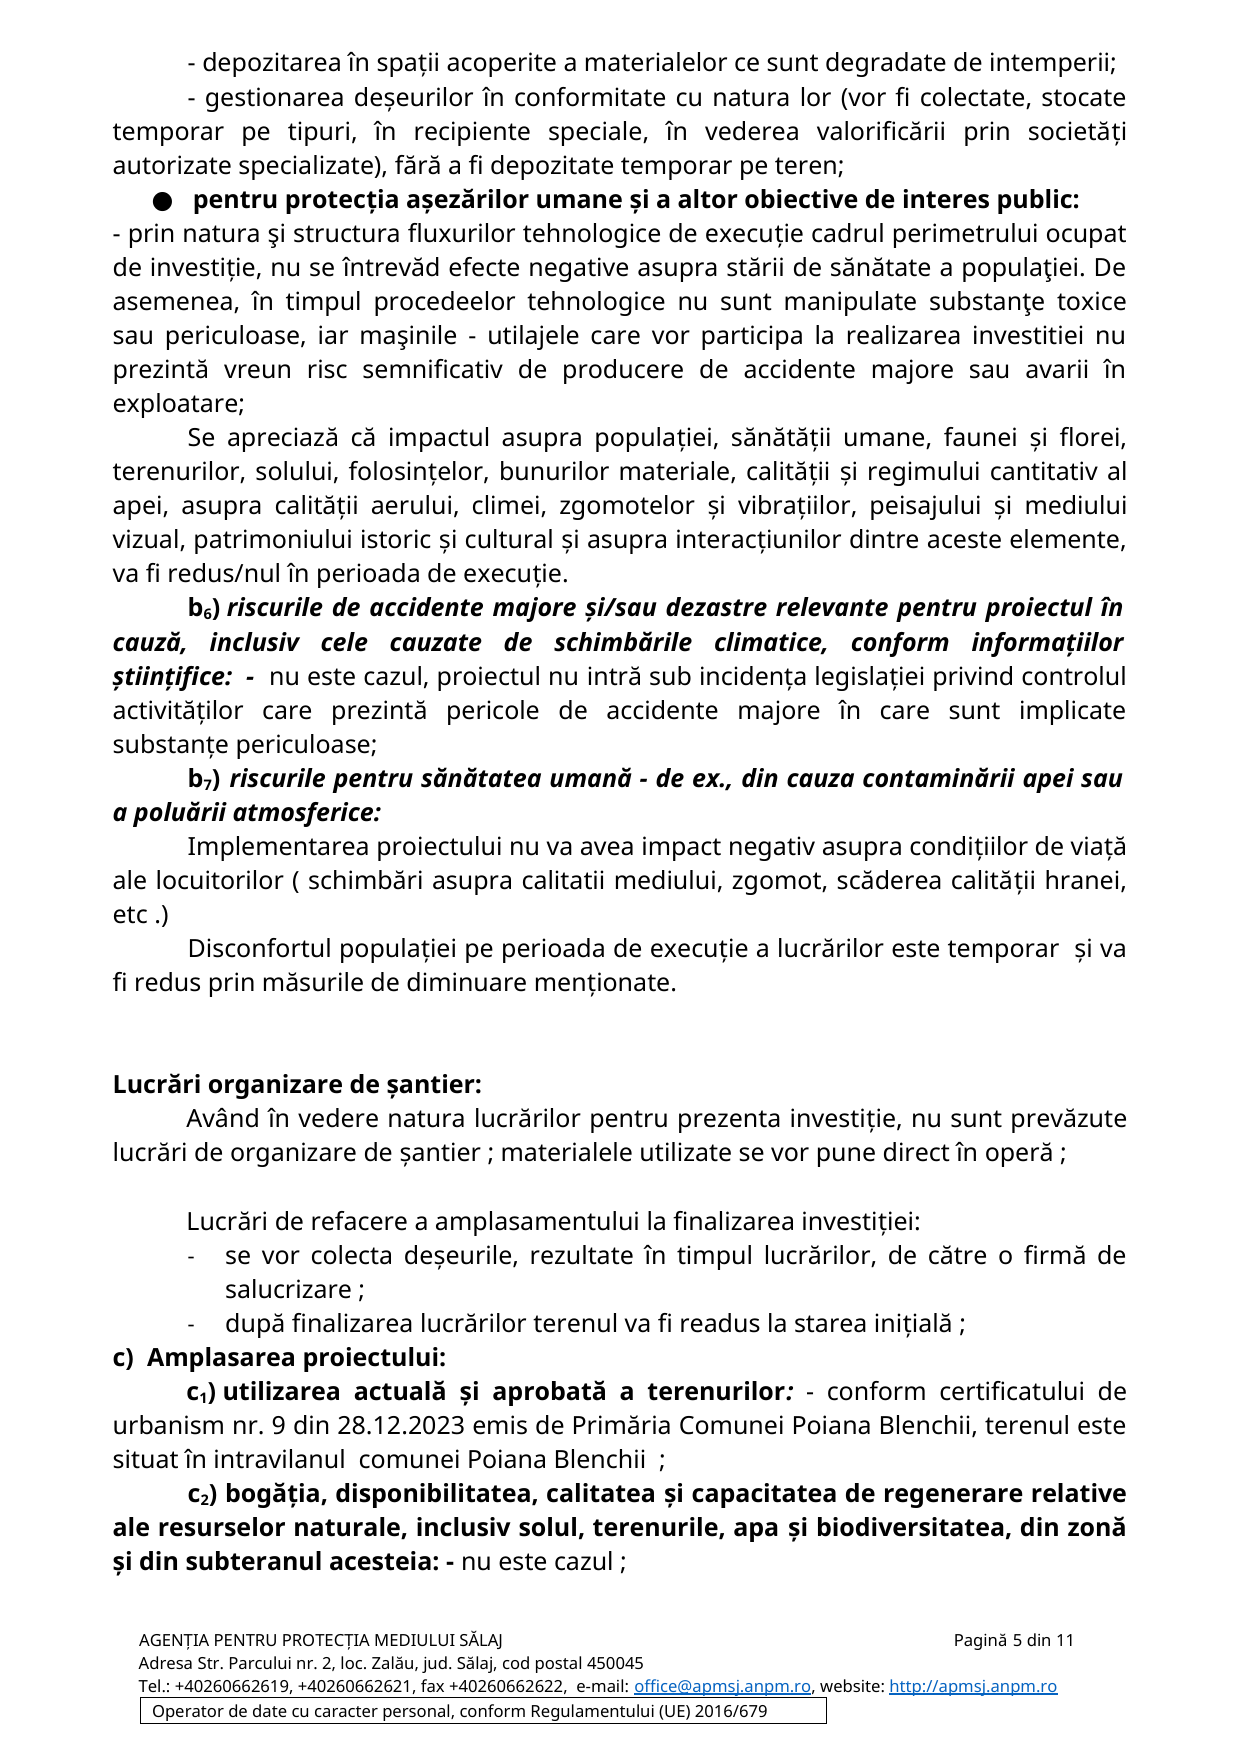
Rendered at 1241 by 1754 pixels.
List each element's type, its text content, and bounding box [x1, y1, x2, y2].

text b7) riscurile pentru sănătatea umană - de ex., din cauza contaminării apei sau a poluării atmosferice: [112, 760, 1128, 828]
text c2) bogăţia, disponibilitatea, calitatea şi capacitatea de regenerare relative ale resurselor naturale, inclusiv solul, terenurile, apa şi biodiversitatea, din zonă şi din subteranul acesteia: - nu este cazul ; [112, 1476, 1128, 1578]
text - gestionarea deșeurilor în conformitate cu natura lor (vor fi colectate, stocate temporar pe tipuri, în recipiente speciale, în vederea valorificării prin societăți autorizate specializate), fără a fi depozitate temporar pe teren; [112, 79, 1128, 181]
text Lucrări de refacere a amplasamentului la finalizarea investiției: [112, 1203, 1128, 1237]
text c) Amplasarea proiectului: [112, 1339, 1128, 1373]
text Având în vedere natura lucrărilor pentru prezenta investiție, nu sunt prevăzute lucrări de organizare de șantier ; materialele utilizate se vor pune direct în operă ; [112, 1101, 1128, 1169]
text c1) utilizarea actuală şi aprobată a terenurilor: - conform certificatului de urbanism nr. 9 din 28.12.2023 emis de Primăria Comunei Poiana Blenchii, terenul este situat în intravilanul comunei Poiana Blenchii ; [112, 1373, 1128, 1476]
text Disconfortul populației pe perioada de execuție a lucrărilor este temporar și va fi redus prin măsurile de diminuare menționate. [112, 931, 1128, 999]
text Se apreciază că impactul asupra populației, sănătății umane, faunei și florei, terenurilor, solului, folosințelor, bunurilor materiale, calității și regimului cantitativ al apei, asupra calității aerului, climei, zgomotelor și vibrațiilor, peisajului și mediului vizual, patrimoniului istoric și cultural și asupra interacțiunilor dintre aceste elemente, va fi redus/nul în perioada de execuție. [112, 420, 1128, 590]
text ● pentru protecția aşezărilor umane şi a altor obiective de interes public: [112, 181, 1128, 215]
text Lucrări organizare de șantier: [112, 1067, 1128, 1101]
text Implementarea proiectului nu va avea impact negativ asupra condițiilor de viață ale locuitorilor ( schimbări asupra calitatii mediului, zgomot, scăderea calității hranei, etc .) [112, 828, 1128, 931]
text b6) riscurile de accidente majore şi/sau dezastre relevante pentru proiectul în cauză, inclusiv cele cauzate de schimbările climatice, conform informaţiilor ştiinţifice: - nu este cazul, proiectul nu intră sub incidenţa legislaţiei privind controlul activităţilor care prezintă pericole de accidente majore în care sunt implicate substanţe periculoase; [112, 590, 1128, 760]
text - depozitarea în spații acoperite a materialelor ce sunt degradate de intemperii; [112, 45, 1128, 79]
text - prin natura şi structura fluxurilor tehnologice de execuție cadrul perimetrului ocupat de investiție, nu se întrevăd efecte negative asupra stării de sănătate a populaţiei. De asemenea, în timpul procedeelor tehnologice nu sunt manipulate substanţe toxice sau periculoase, iar maşinile - utilajele care vor participa la realizarea investitiei nu prezintă vreun risc semnificativ de producere de accidente majore sau avarii în exploatare; [112, 215, 1128, 420]
list se vor colecta deșeurile, rezultate în timpul lucrărilor, de către o firmă de salucrizare ; [187, 1237, 1128, 1305]
list după finalizarea lucrărilor terenul va fi readus la starea inițială ; [187, 1305, 1128, 1339]
